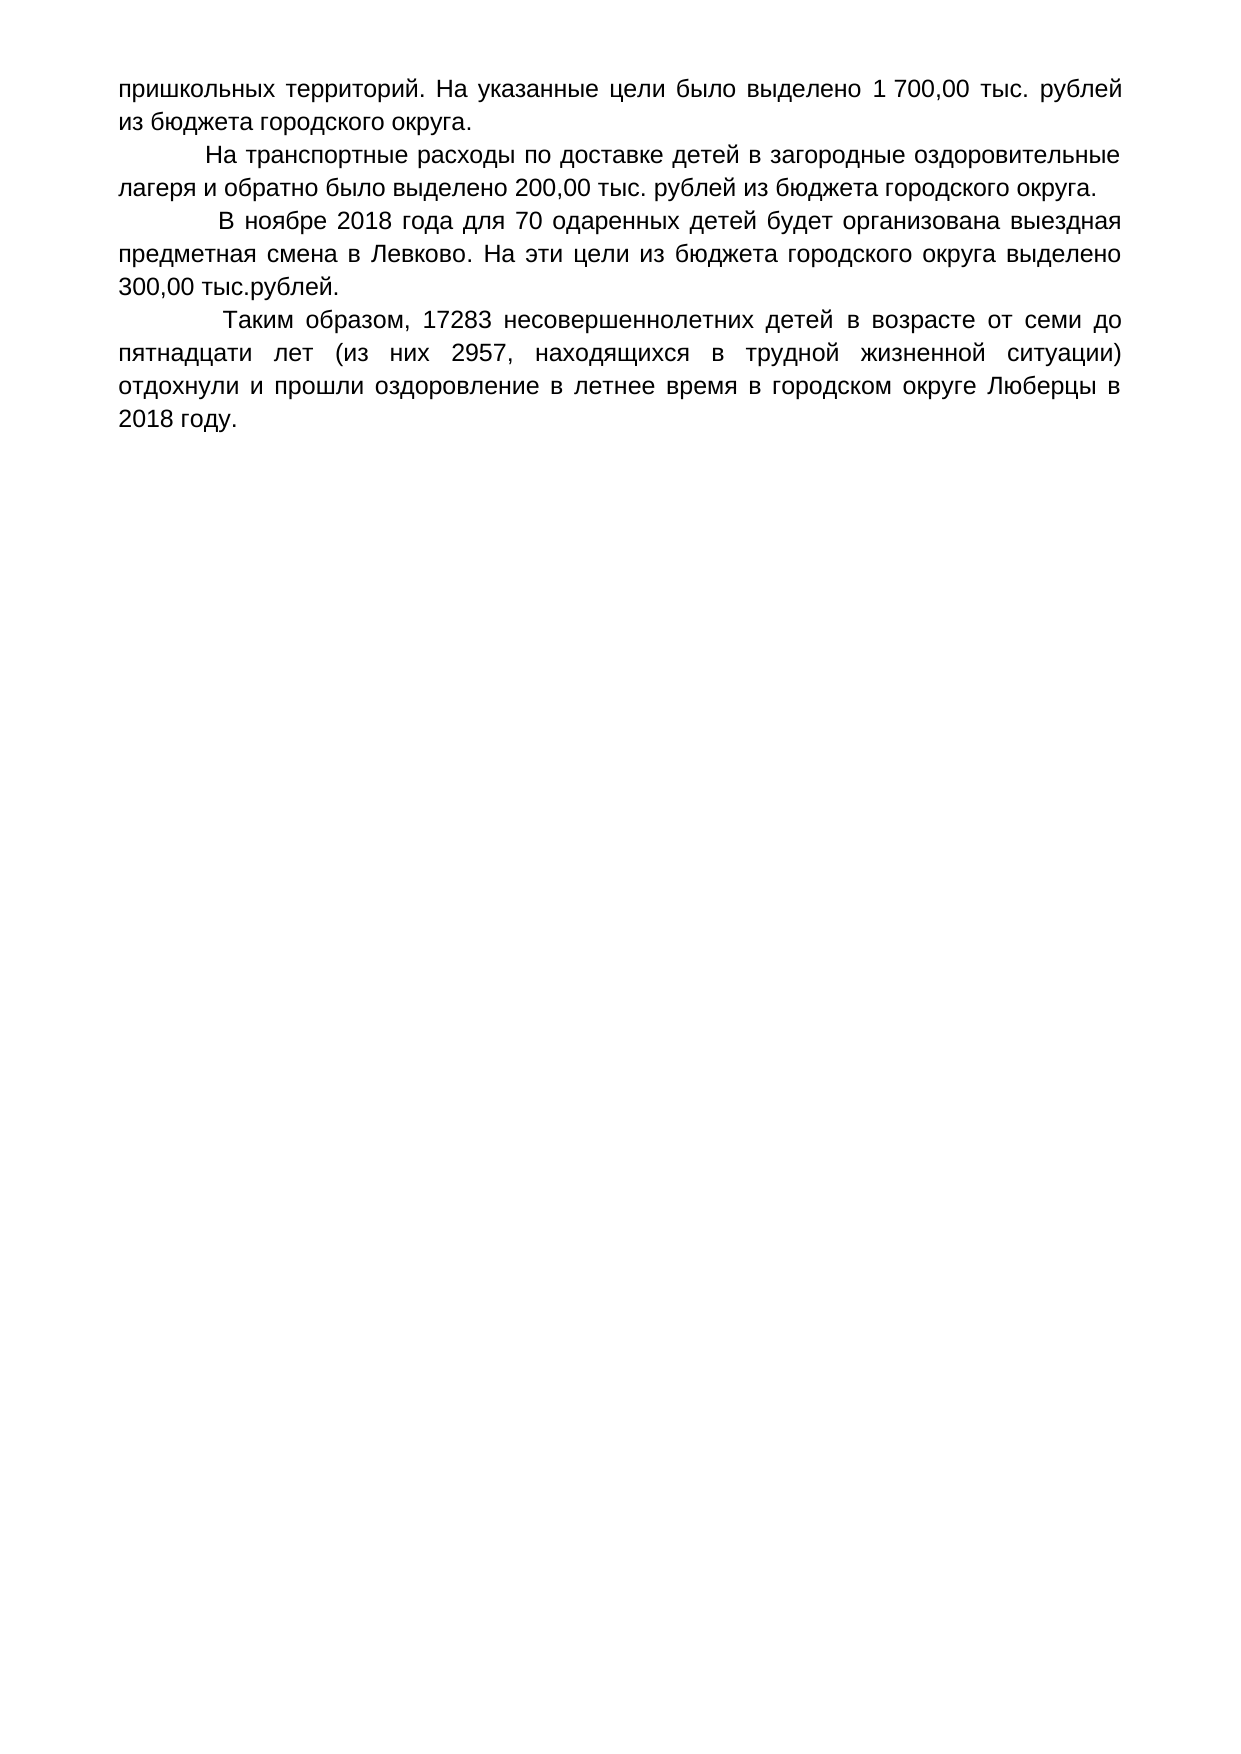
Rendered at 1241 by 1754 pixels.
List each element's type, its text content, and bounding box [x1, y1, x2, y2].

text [118, 74, 1122, 136]
text Таким образом, 17283 несовершеннолетних детей в возрасте от семи до пятнадцати лет (из них 2957, находящихся в трудной жизненной ситуации) отдохнули и прошли оздоровление в летнее время в городском округе Люберцы в 2018 году. [118, 305, 1122, 433]
text На транспортные расходы по доставке детей в загородные оздоровительные лагеря и обратно было выделено 200,00 тыс. рублей из бюджета городского округа. [118, 140, 1122, 202]
text В ноябре 2018 года для 70 одаренных детей будет организована выездная предметная смена в Левково. На эти цели из бюджета городского округа выделено 300,00 тыс.рублей. [118, 206, 1122, 301]
